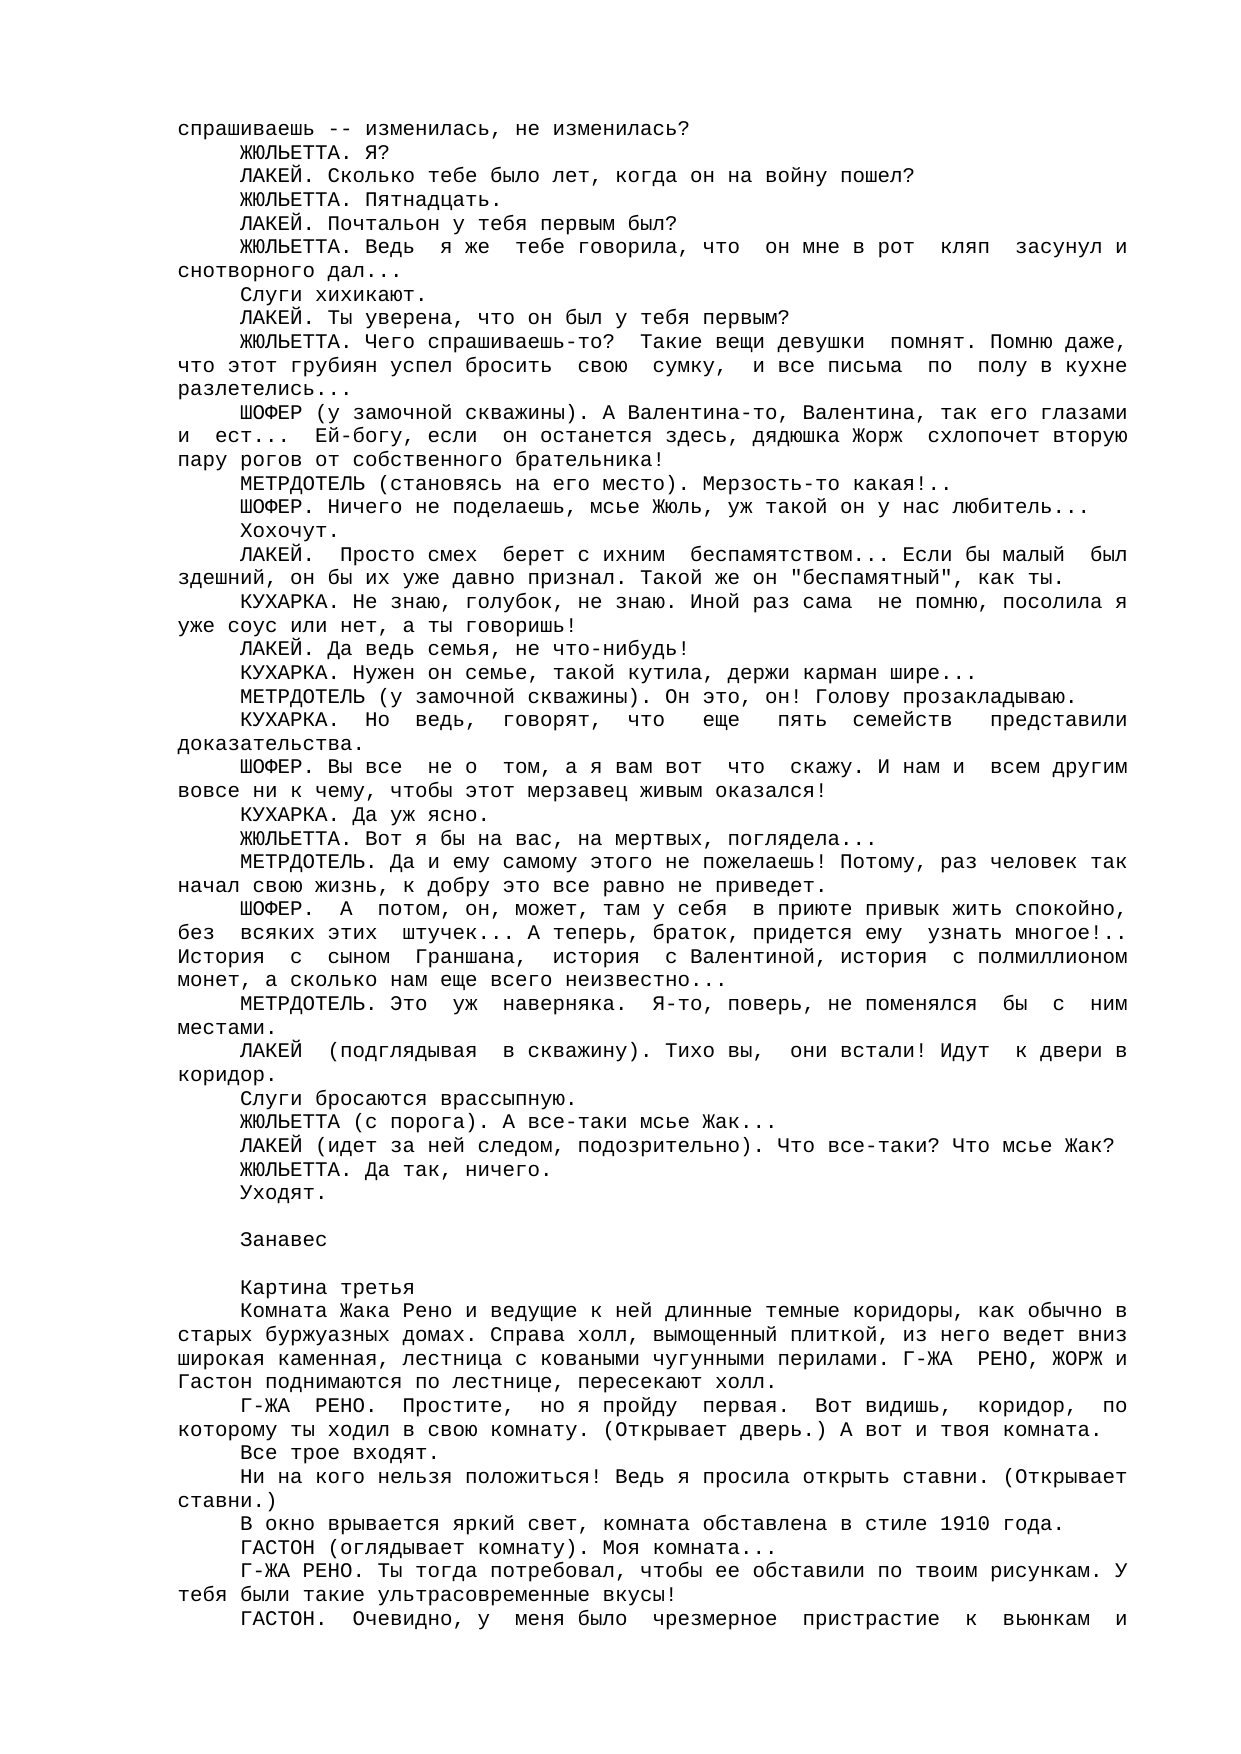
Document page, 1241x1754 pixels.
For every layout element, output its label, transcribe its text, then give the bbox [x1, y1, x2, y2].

text местами. [177, 1017, 1152, 1040]
text Картина третья [177, 1277, 1152, 1300]
text что этот грубиян успел бросить свою сумку, и все письма по полу в кухне [177, 354, 1152, 378]
text уже соус или нет, а ты говоришь! [177, 615, 1152, 638]
text КУХАРКА. Не знаю, голубок, не знаю. Иной раз сама не помню, посолила я [177, 591, 1152, 615]
text Гастон поднимаются по лестнице, пересекают холл. [177, 1371, 1152, 1395]
text ШОФЕР (у замочной скважины). А Валентина-то, Валентина, так его глазами [177, 402, 1152, 426]
text МЕТРДОТЕЛЬ (становясь на его место). Мерзость-то какая!.. [177, 473, 1152, 496]
text коридор. [177, 1064, 1152, 1088]
text здешний, он бы их уже давно признал. Такой же он "беспамятный", как ты. [177, 567, 1152, 591]
text ШОФЕР. А потом, он, может, там у себя в приюте привык жить спокойно, [177, 898, 1152, 922]
text которому ты ходил в свою комнату. (Открывает дверь.) А вот и твоя комната. [177, 1419, 1152, 1442]
text ЛАКЕЙ. Почтальон у тебя первым был? [177, 213, 1152, 236]
text ЛАКЕЙ. Сколько тебе было лет, когда он на войну пошел? [177, 165, 1152, 189]
text ЖЮЛЬЕТТА. Да так, ничего. [177, 1158, 1152, 1182]
text широкая каменная, лестница с коваными чугунными перилами. Г-ЖА РЕНО, ЖОРЖ и [177, 1348, 1152, 1371]
text ГАСТОН. Очевидно, у меня было чрезмерное пристрастие к вьюнкам и [177, 1608, 1152, 1631]
text и ест... Ей-богу, если он останется здесь, дядюшка Жорж схлопочет вторую [177, 426, 1152, 449]
text ЖЮЛЬЕТТА. Чего спрашиваешь-то? Такие вещи девушки помнят. Помню даже, [177, 331, 1152, 354]
text МЕТРДОТЕЛЬ. Это уж наверняка. Я-то, поверь, не поменялся бы с ним [177, 993, 1152, 1017]
text ЖЮЛЬЕТТА. Пятнадцать. [177, 189, 1152, 213]
text начал свою жизнь, к добру это все равно не приведет. [177, 875, 1152, 898]
text КУХАРКА. Нужен он семье, такой кутила, держи карман шире... [177, 662, 1152, 686]
text ЛАКЕЙ (идет за ней следом, подозрительно). Что все-таки? Что мсье Жак? [177, 1135, 1152, 1158]
text без всяких этих штучек... А теперь, браток, придется ему узнать многое!.. [177, 922, 1152, 946]
text монет, а сколько нам еще всего неизвестно... [177, 969, 1152, 993]
text ЛАКЕЙ. Просто смех берет с ихним беспамятством... Если бы малый был [177, 544, 1152, 567]
text пару рогов от собственного брательника! [177, 449, 1152, 473]
text ШОФЕР. Ничего не поделаешь, мсье Жюль, уж такой он у нас любитель... [177, 496, 1152, 520]
text Г-ЖА РЕНО. Простите, но я пройду первая. Вот видишь, коридор, по [177, 1395, 1152, 1419]
text тебя были такие ультрасовременные вкусы! [177, 1584, 1152, 1608]
text ЛАКЕЙ. Ты уверена, что он был у тебя первым? [177, 307, 1152, 331]
text ЖЮЛЬЕТТА. Вот я бы на вас, на мертвых, поглядела... [177, 827, 1152, 851]
text КУХАРКА. Но ведь, говорят, что еще пять семейств представили [177, 709, 1152, 733]
text В окно врывается яркий свет, комната обставлена в стиле 1910 года. [177, 1513, 1152, 1537]
text Г-ЖА РЕНО. Ты тогда потребовал, чтобы ее обставили по твоим рисункам. У [177, 1561, 1152, 1584]
text доказательства. [177, 733, 1152, 757]
text разлетелись... [177, 378, 1152, 402]
text снотворного дал... [177, 260, 1152, 284]
text Слуги хихикают. [177, 284, 1152, 307]
text КУХАРКА. Да уж ясно. [177, 804, 1152, 827]
text История с сыном Граншана, история с Валентиной, история с полмиллионом [177, 946, 1152, 969]
text Занавес [177, 1229, 1152, 1253]
text ЛАКЕЙ (подглядывая в скважину). Тихо вы, они встали! Идут к двери в [177, 1040, 1152, 1064]
text старых буржуазных домах. Справа холл, вымощенный плиткой, из него ведет вниз [177, 1324, 1152, 1348]
text ЛАКЕЙ. Да ведь семья, не что-нибудь! [177, 638, 1152, 662]
text Ни на кого нельзя положиться! Ведь я просила открыть ставни. (Открывает [177, 1466, 1152, 1489]
text ставни.) [177, 1489, 1152, 1513]
text Комната Жака Рено и ведущие к ней длинные темные коридоры, как обычно в [177, 1300, 1152, 1324]
text Уходят. [177, 1182, 1152, 1206]
text ЖЮЛЬЕТТА. Ведь я же тебе говорила, что он мне в рот кляп засунул и [177, 236, 1152, 260]
text Хохочут. [177, 520, 1152, 544]
text МЕТРДОТЕЛЬ (у замочной скважины). Он это, он! Голову прозакладываю. [177, 686, 1152, 709]
text МЕТРДОТЕЛЬ. Да и ему самому этого не пожелаешь! Потому, раз человек так [177, 851, 1152, 875]
text ГАСТОН (оглядывает комнату). Моя комната... [177, 1537, 1152, 1561]
text ЖЮЛЬЕТТА (с порога). А все-таки мсье Жак... [177, 1111, 1152, 1135]
text вовсе ни к чему, чтобы этот мерзавец живым оказался! [177, 780, 1152, 804]
text Слуги бросаются врассыпную. [177, 1088, 1152, 1111]
text ЖЮЛЬЕТТА. Я? [177, 142, 1152, 165]
text спрашиваешь -- изменилась, не изменилась? [177, 118, 1152, 142]
text Все трое входят. [177, 1442, 1152, 1466]
text ШОФЕР. Вы все не о том, а я вам вот что скажу. И нам и всем другим [177, 757, 1152, 780]
